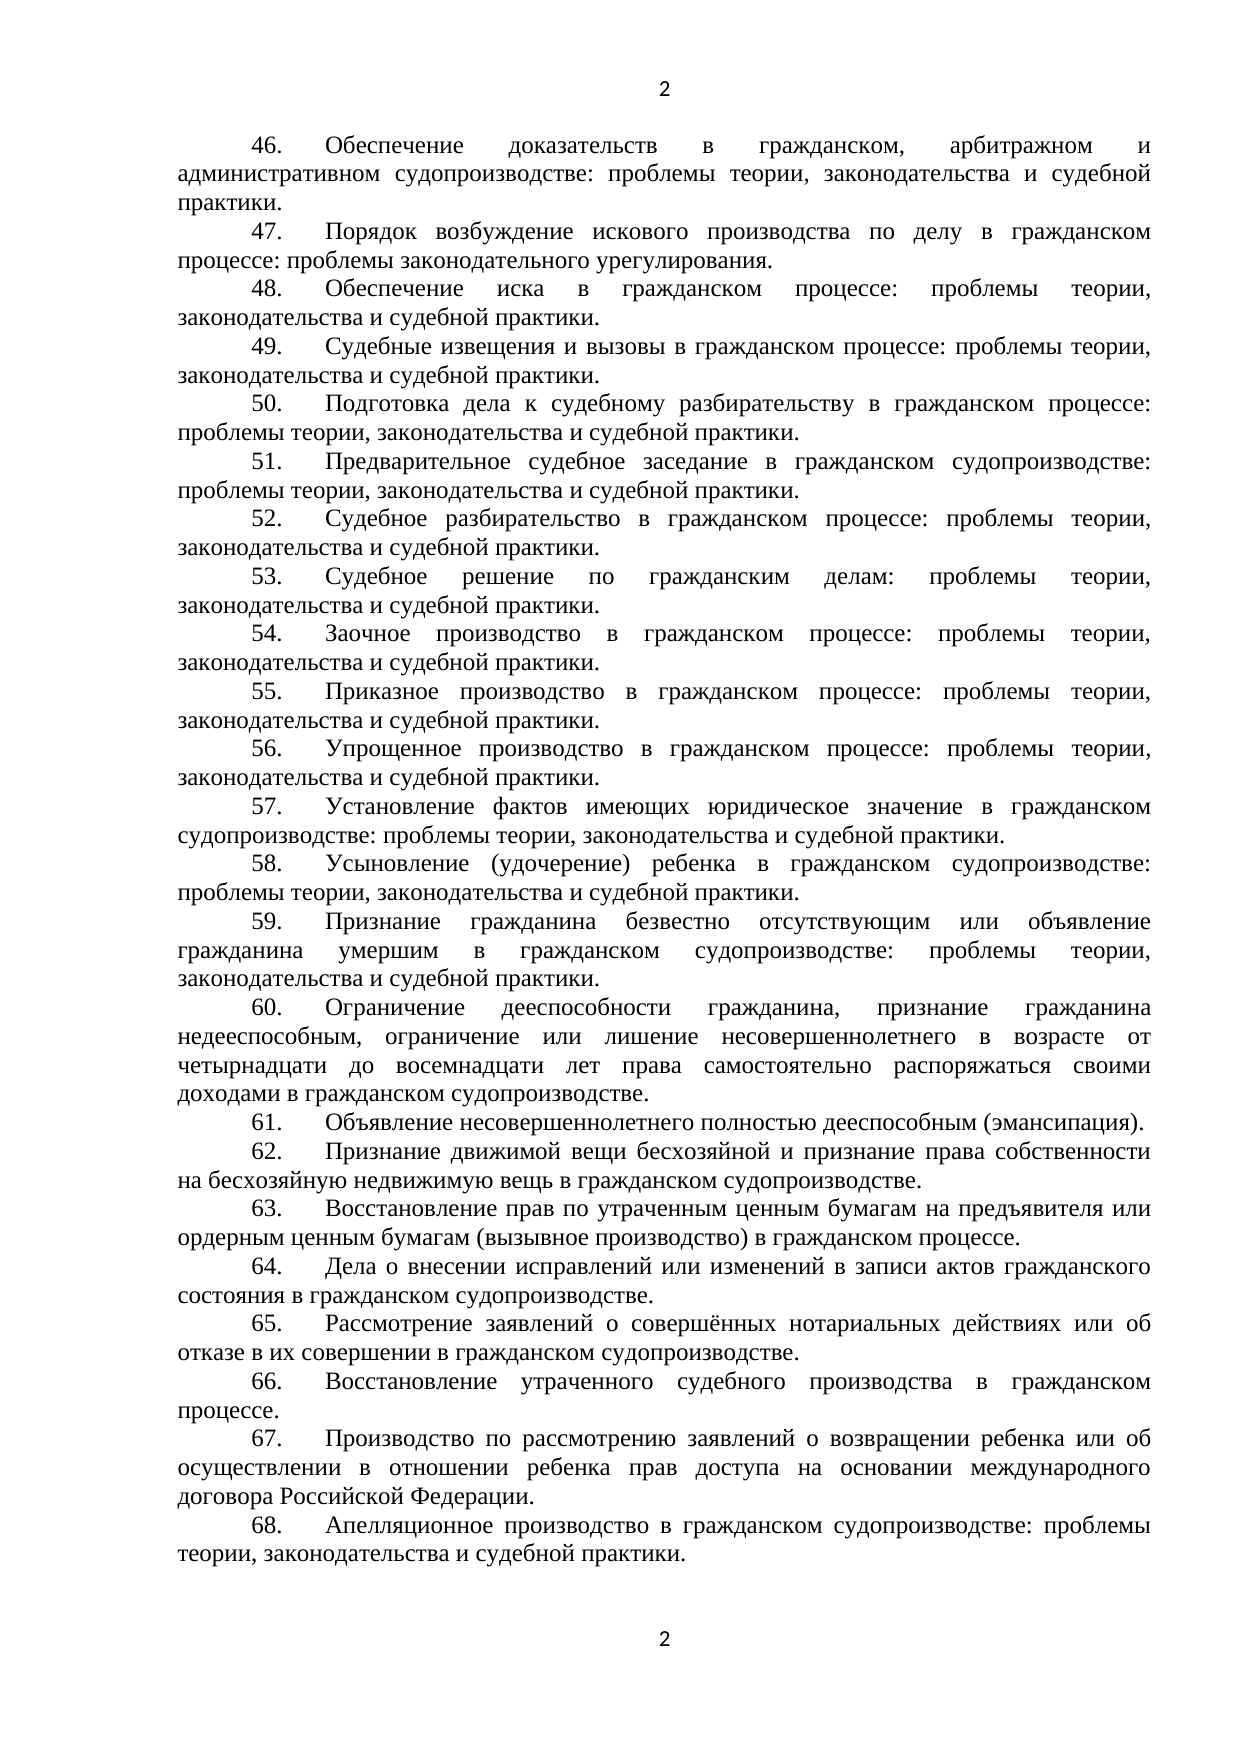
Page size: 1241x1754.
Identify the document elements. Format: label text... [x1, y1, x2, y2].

list Упрощенное производство в гражданском процессе: проблемы теории, законодательства и судебной практики. [177, 733, 1152, 791]
list Восстановление утраченного судебного производства в гражданском процессе. [177, 1366, 1152, 1423]
list Признание движимой вещи бесхозяйной и признание права собственности на бесхозяйную недвижимую вещь в гражданском судопроизводстве. [177, 1136, 1152, 1193]
list Восстановление прав по утраченным ценным бумагам на предъявителя или ордерным ценным бумагам (вызывное производство) в гражданском процессе. [177, 1193, 1152, 1251]
list Апелляционное производство в гражданском судопроизводстве: проблемы теории, законодательства и судебной практики. [177, 1510, 1152, 1567]
list Порядок возбуждение искового производства по делу в гражданском процессе: проблемы законодательного урегулирования. [177, 216, 1152, 273]
list Заочное производство в гражданском процессе: проблемы теории, законодательства и судебной практики. [177, 618, 1152, 676]
list Усыновление (удочерение) ребенка в гражданском судопроизводстве: проблемы теории, законодательства и судебной практики. [177, 848, 1152, 906]
list Производство по рассмотрению заявлений о возвращении ребенка или об осуществлении в отношении ребенка прав доступа на основании международного договора Российской Федерации. [177, 1423, 1152, 1510]
list Судебные извещения и вызовы в гражданском процессе: проблемы теории, законодательства и судебной практики. [177, 331, 1152, 388]
list Признание гражданина безвестно отсутствующим или объявление гражданина умершим в гражданском судопроизводстве: проблемы теории, законодательства и судебной практики. [177, 906, 1152, 992]
list Обеспечение иска в гражданском процессе: проблемы теории, законодательства и судебной практики. [177, 273, 1152, 331]
list Обеспечение доказательств в гражданском, арбитражном и административном судопроизводстве: проблемы теории, законодательства и судебной практики. [177, 130, 1152, 216]
list Объявление несовершеннолетнего полностью дееспособным (эмансипация). [177, 1107, 1152, 1136]
list Судебное решение по гражданским делам: проблемы теории, законодательства и судебной практики. [177, 561, 1152, 618]
list Дела о внесении исправлений или изменений в записи актов гражданского состояния в гражданском судопроизводстве. [177, 1251, 1152, 1308]
list Судебное разбирательство в гражданском процессе: проблемы теории, законодательства и судебной практики. [177, 503, 1152, 561]
list Предварительное судебное заседание в гражданском судопроизводстве: проблемы теории, законодательства и судебной практики. [177, 446, 1152, 503]
list Приказное производство в гражданском процессе: проблемы теории, законодательства и судебной практики. [177, 676, 1152, 733]
list Установление фактов имеющих юридическое значение в гражданском судопроизводстве: проблемы теории, законодательства и судебной практики. [177, 791, 1152, 848]
list Ограничение дееспособности гражданина, признание гражданина недееспособным, ограничение или лишение несовершеннолетнего в возрасте от четырнадцати до восемнадцати лет права самостоятельно распоряжаться своими доходами в гражданском судопроизводстве. [177, 992, 1152, 1107]
list Рассмотрение заявлений о совершённых нотариальных действиях или об отказе в их совершении в гражданском судопроизводстве. [177, 1308, 1152, 1366]
list Подготовка дела к судебному разбирательству в гражданском процессе: проблемы теории, законодательства и судебной практики. [177, 388, 1152, 446]
